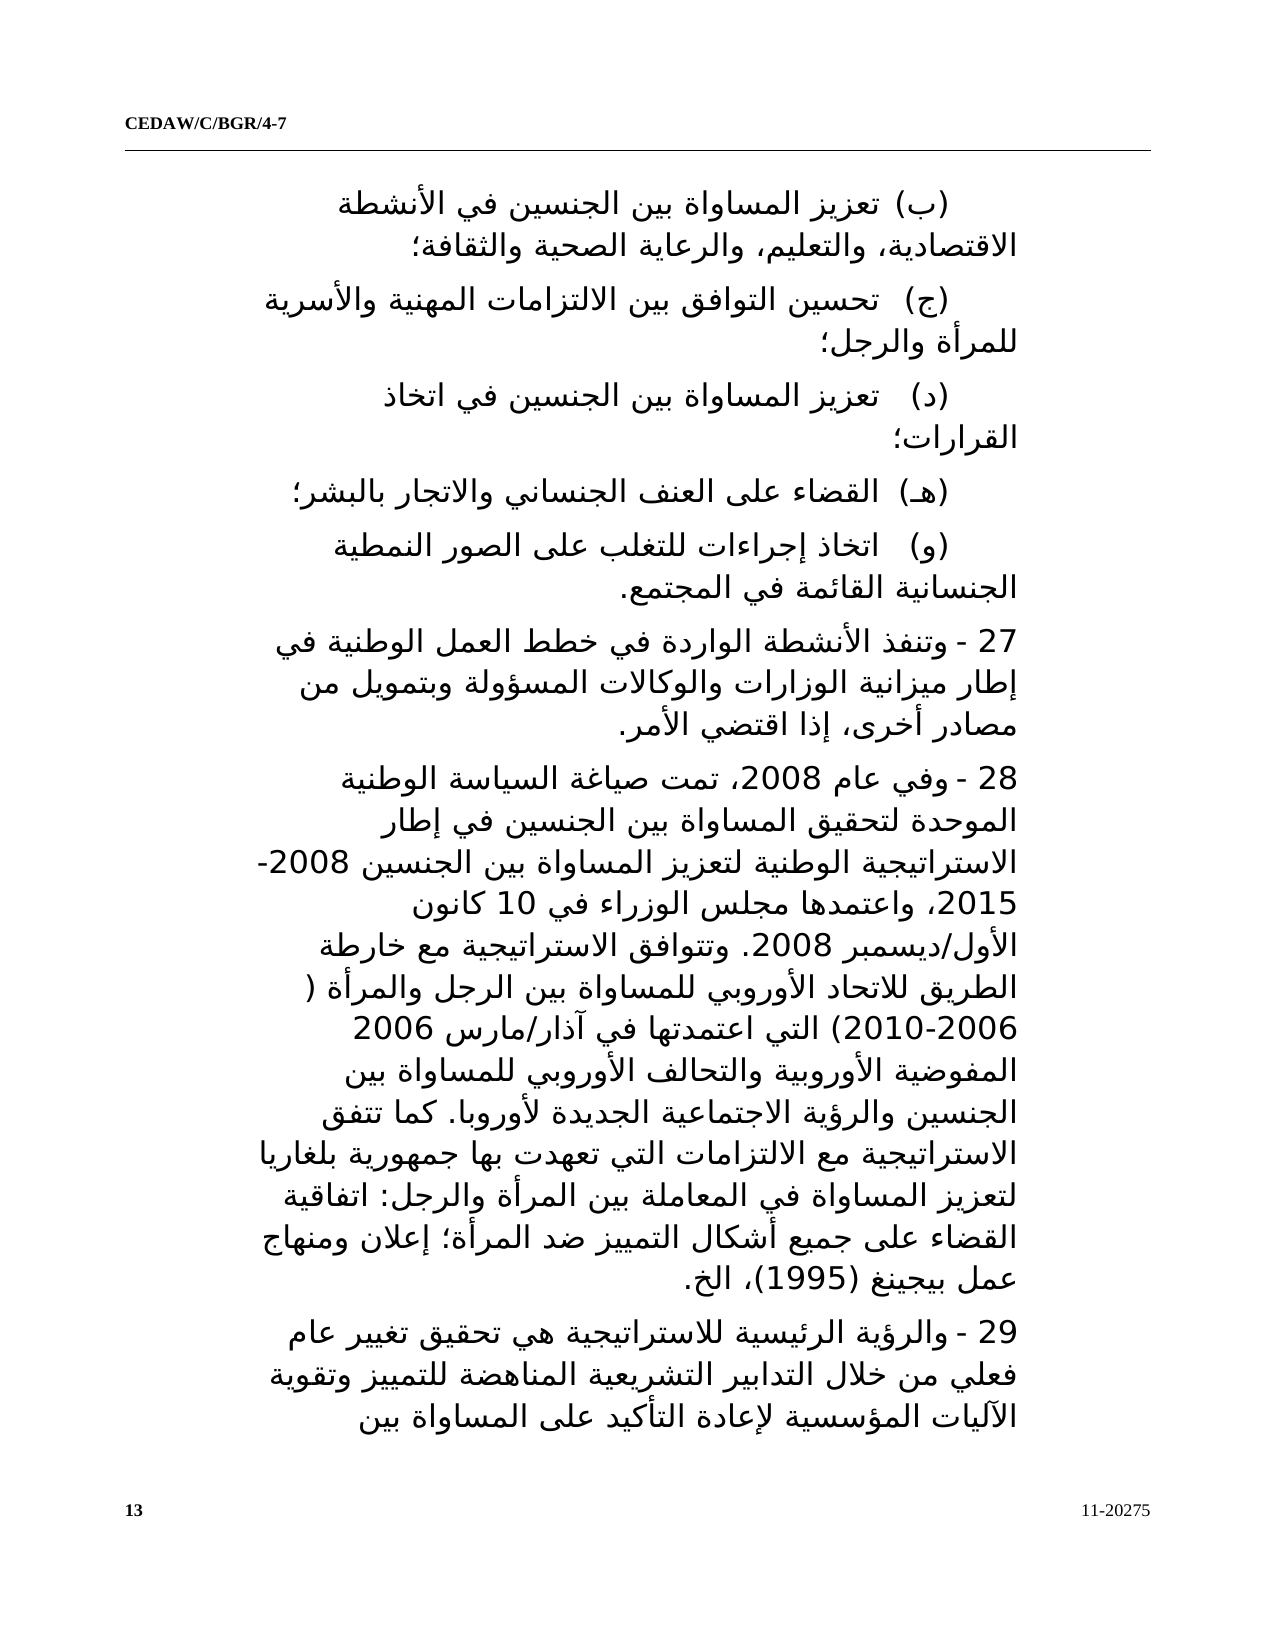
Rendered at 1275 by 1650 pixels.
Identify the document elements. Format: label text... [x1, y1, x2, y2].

text (هـ) القضاء على العنف الجنساني والاتجار بالبشر؛ [256, 469, 1018, 511]
text (د) تعزيز المساواة بين الجنسين في اتخاذ القرارات؛ [256, 373, 1018, 456]
text (ب) تعزيز المساواة بين الجنسين في الأنشطة الاقتصادية، والتعليم، والرعاية الصحية والثقافة؛ [256, 181, 1018, 265]
text (ج) تحسين التوافق بين الالتزامات المهنية والأسرية للمرأة والرجل؛ [256, 277, 1018, 361]
text 27 - وتنفذ الأنشطة الواردة في خطط العمل الوطنية في إطار ميزانية الوزارات والوكالات المسؤولة وبتمويل من مصادر أخرى، إذا اقتضي الأمر. [256, 619, 1018, 744]
text 28 - وفي عام 2008، تمت صياغة السياسة الوطنية الموحدة لتحقيق المساواة بين الجنسين في إطار الاستراتيجية الوطنية لتعزيز المساواة بين الجنسين 2008-2015، واعتمدها مجلس الوزراء في 10 كانون الأول/ديسمبر 2008. وتتوافق الاستراتيجية مع خارطة الطريق للاتحاد الأوروبي للمساواة بين الرجل والمرأة (2006-2010) التي اعتمدتها في آذار/مارس 2006 المفوضية الأوروبية والتحالف الأوروبي للمساواة بين الجنسين والرؤية الاجتماعية الجديدة لأوروبا. كما تتفق الاستراتيجية مع الالتزامات التي تعهدت بها جمهورية بلغاريا لتعزيز المساواة في المعاملة بين المرأة والرجل: اتفاقية القضاء على جميع أشكال التمييز ضد المرأة؛ إعلان ومنهاج عمل بيجينغ (1995)، الخ. [256, 756, 1018, 1298]
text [256, 1311, 1018, 1436]
text (و) اتخاذ إجراءات للتغلب على الصور النمطية الجنسانية القائمة في المجتمع. [256, 523, 1018, 606]
